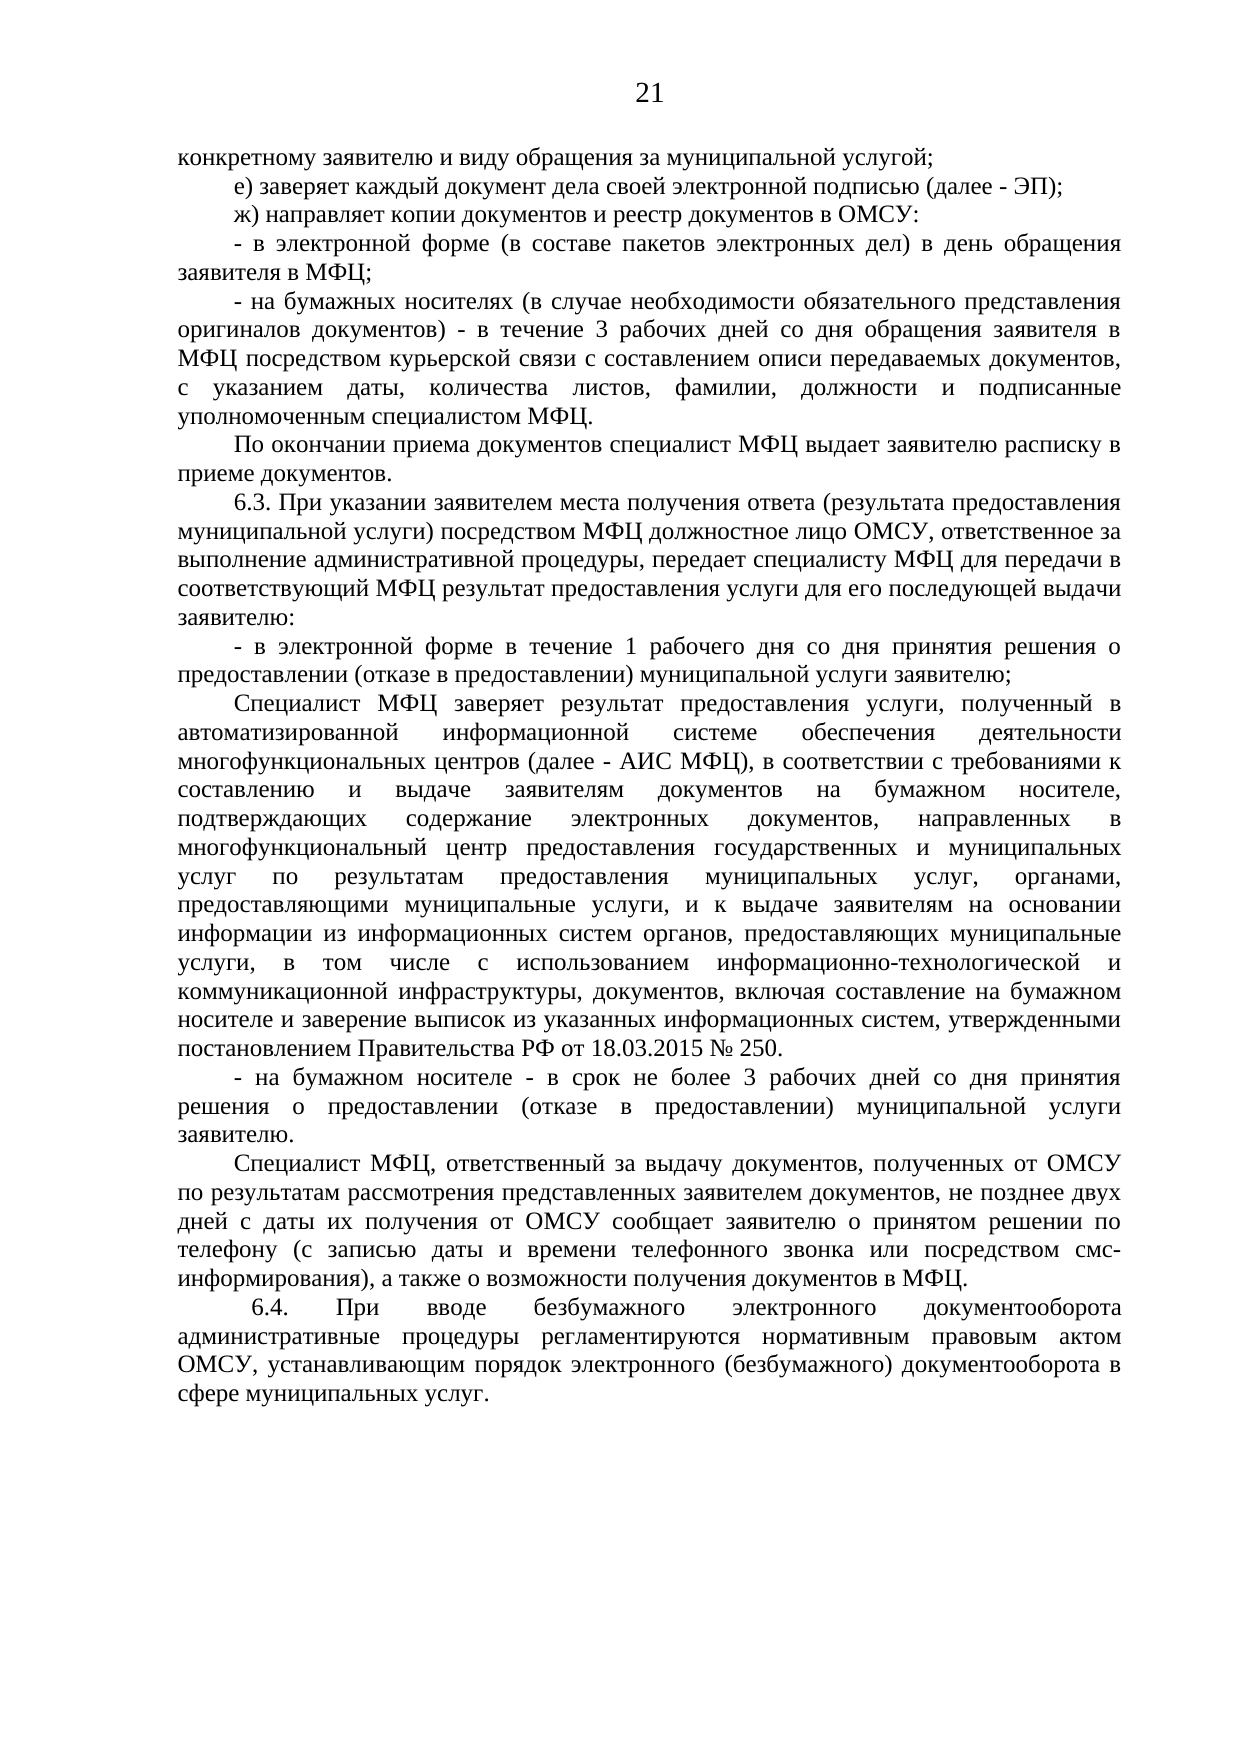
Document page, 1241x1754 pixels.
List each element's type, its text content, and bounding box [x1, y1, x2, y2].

text е) заверяет каждый документ дела своей электронной подписью (далее - ЭП); [177, 171, 1122, 199]
text Специалист МФЦ заверяет результат предоставления услуги, полученный в автоматизированной информационной системе обеспечения деятельности многофункциональных центров (далее - АИС МФЦ), в соответствии с требованиями к составлению и выдаче заявителям документов на бумажном носителе, подтверждающих содержание электронных документов, направленных в многофункциональный центр предоставления государственных и муниципальных услуг по результатам предоставления муниципальных услуг, органами, предоставляющими муниципальные услуги, и к выдаче заявителям на основании информации из информационных систем органов, предоставляющих муниципальные услуги, в том числе с использованием информационно-технологической и коммуникационной инфраструктуры, документов, включая составление на бумажном носителе и заверение выписок из указанных информационных систем, утвержденными постановлением Правительства РФ от 18.03.2015 № 250. [177, 688, 1122, 1062]
text По окончании приема документов специалист МФЦ выдает заявителю расписку в приеме документов. [177, 429, 1122, 487]
text - на бумажных носителях (в случае необходимости обязательного представления оригиналов документов) - в течение 3 рабочих дней со дня обращения заявителя в МФЦ посредством курьерской связи с составлением описи передаваемых документов, с указанием даты, количества листов, фамилии, должности и подписанные уполномоченным специалистом МФЦ. [177, 286, 1122, 429]
text - в электронной форме (в составе пакетов электронных дел) в день обращения заявителя в МФЦ; [177, 228, 1122, 286]
text - на бумажном носителе - в срок не более 3 рабочих дней со дня принятия решения о предоставлении (отказе в предоставлении) муниципальной услуги заявителю. [177, 1062, 1122, 1148]
text 6.3. При указании заявителем места получения ответа (результата предоставления муниципальной услуги) посредством МФЦ должностное лицо ОМСУ, ответственное за выполнение административной процедуры, передает специалисту МФЦ для передачи в соответствующий МФЦ результат предоставления услуги для его последующей выдачи заявителю: [177, 487, 1122, 631]
text ж) направляет копии документов и реестр документов в ОМСУ: [177, 199, 1122, 228]
text 6.4. При вводе безбумажного электронного документооборота административные процедуры регламентируются нормативным правовым актом ОМСУ, устанавливающим порядок электронного (безбумажного) документооборота в сфере муниципальных услуг. [177, 1292, 1122, 1407]
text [177, 142, 1122, 171]
text Специалист МФЦ, ответственный за выдачу документов, полученных от ОМСУ по результатам рассмотрения представленных заявителем документов, не позднее двух дней с даты их получения от ОМСУ сообщает заявителю о принятом решении по телефону (с записью даты и времени телефонного звонка или посредством смс-информирования), а также о возможности получения документов в МФЦ. [177, 1148, 1122, 1292]
text - в электронной форме в течение 1 рабочего дня со дня принятия решения о предоставлении (отказе в предоставлении) муниципальной услуги заявителю; [177, 631, 1122, 688]
